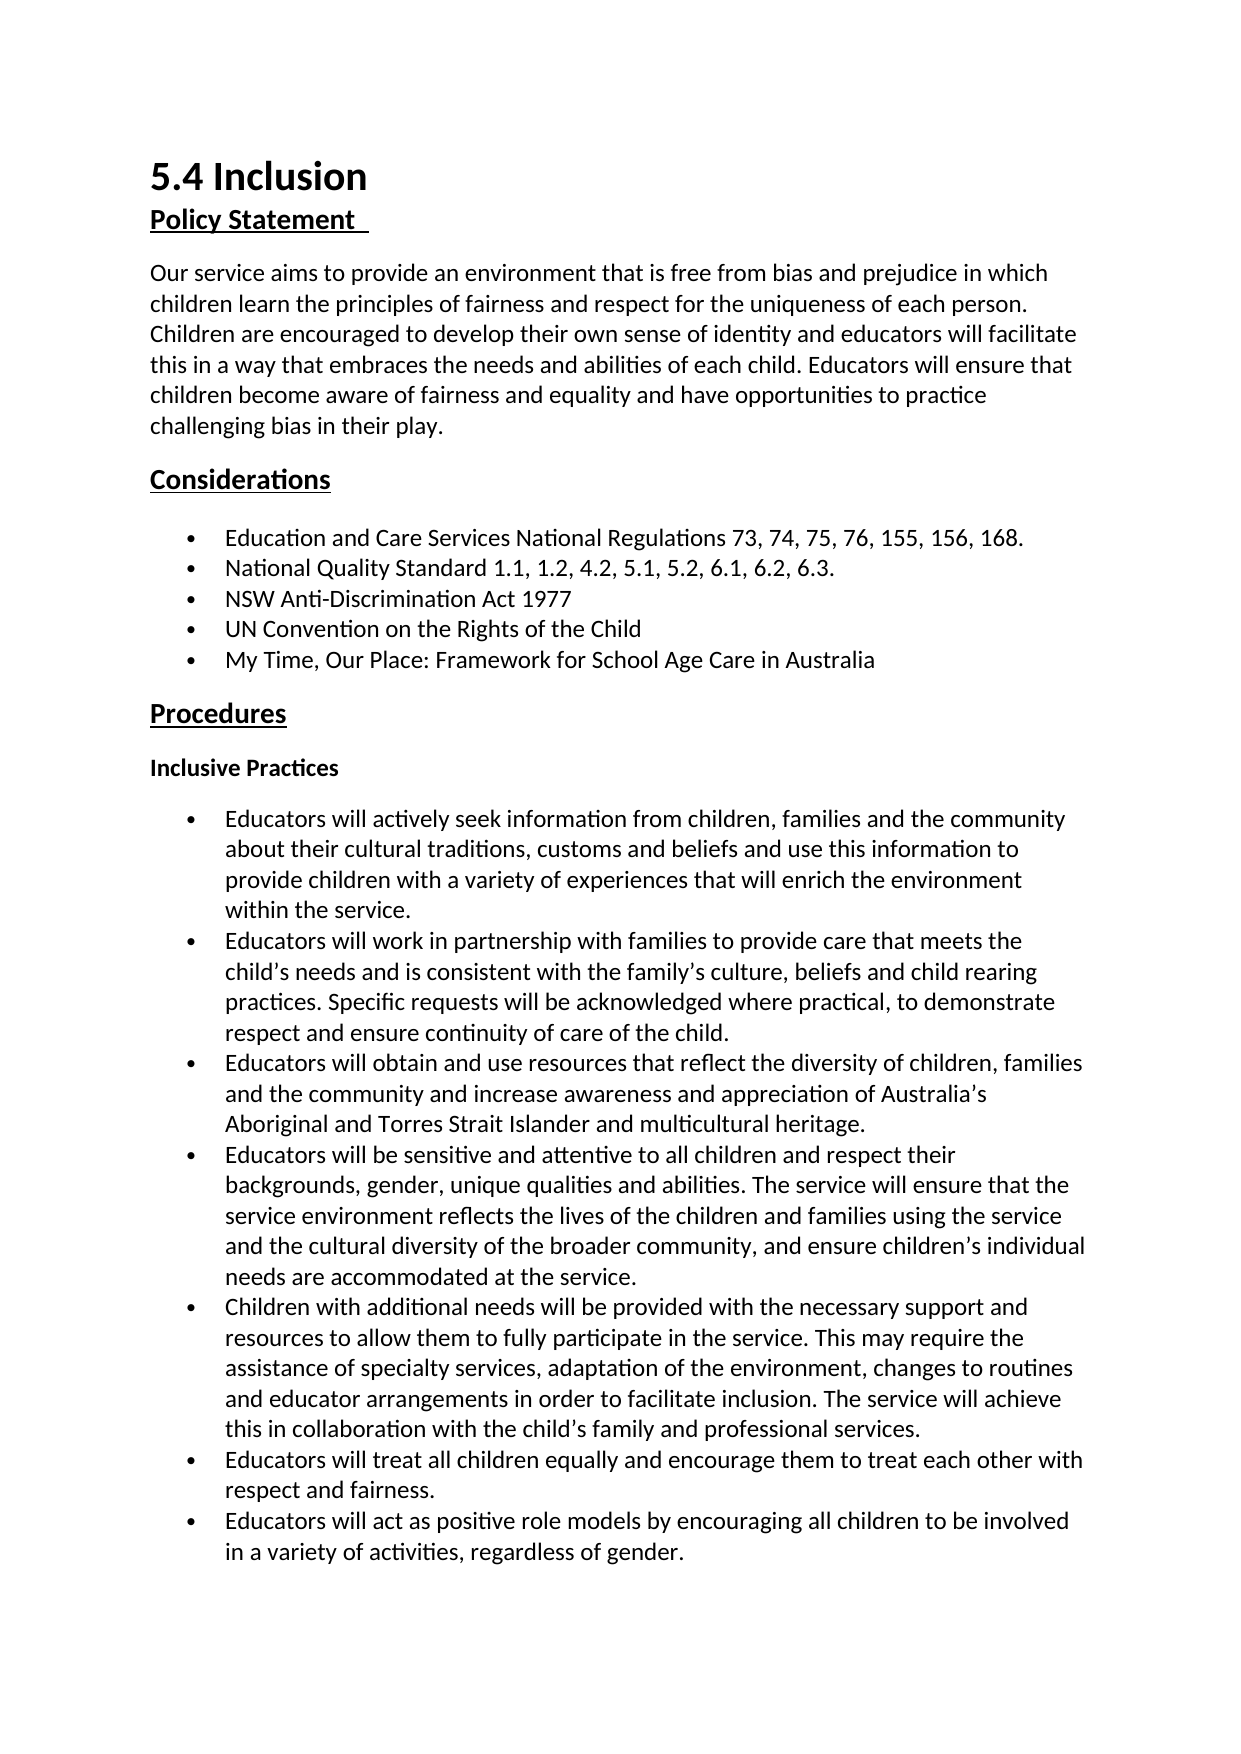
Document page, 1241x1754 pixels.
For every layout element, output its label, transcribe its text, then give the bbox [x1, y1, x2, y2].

list Educators will work in partnership with families to provide care that meets the child’s needs and is consistent with the family’s culture, beliefs and child rearing practices. Specific requests will be acknowledged where practical, to demonstrate respect and ensure continuity of care of the child. [187, 925, 1090, 1047]
list UN Convention on the Rights of the Child [187, 613, 1090, 644]
list Educators will act as positive role models by encouraging all children to be involved in a variety of activities, regardless of gender. [187, 1505, 1090, 1566]
text 5.4 Inclusion [150, 150, 1090, 201]
text Our service aims to provide an environment that is free from bias and prejudice in which children learn the principles of fairness and respect for the uniqueness of each person. Children are encouraged to develop their own sense of identity and educators will facilitate this in a way that embraces the needs and abilities of each child. Educators will ensure that children become aware of fairness and equality and have opportunities to practice challenging bias in their play. [150, 257, 1090, 440]
text Considerations [150, 461, 1090, 497]
list My Time, Our Place: Framework for School Age Care in Australia [187, 644, 1090, 674]
list Educators will actively seek information from children, families and the community about their cultural traditions, customs and beliefs and use this information to provide children with a variety of experiences that will enrich the environment within the service. [187, 803, 1090, 925]
list National Quality Standard 1.1, 1.2, 4.2, 5.1, 5.2, 6.1, 6.2, 6.3. [187, 552, 1090, 583]
list NSW Anti-Discrimination Act 1977 [187, 583, 1090, 613]
list Children with additional needs will be provided with the necessary support and resources to allow them to fully participate in the service. This may require the assistance of specialty services, adaptation of the environment, changes to routines and educator arrangements in order to facilitate inclusion. The service will achieve this in collaboration with the child’s family and professional services. [187, 1291, 1090, 1444]
list Educators will obtain and use resources that reflect the diversity of children, families and the community and increase awareness and appreciation of Australia’s Aboriginal and Torres Strait Islander and multicultural heritage. [187, 1047, 1090, 1139]
list Education and Care Services National Regulations 73, 74, 75, 76, 155, 156, 168. [187, 522, 1090, 552]
text Inclusive Practices [150, 752, 1090, 782]
list Educators will be sensitive and attentive to all children and respect their backgrounds, gender, unique qualities and abilities. The service will ensure that the service environment reflects the lives of the children and families using the service and the cultural diversity of the broader community, and ensure children’s individual needs are accommodated at the service. [187, 1139, 1090, 1291]
text Policy Statement [150, 201, 1090, 236]
text Procedures [150, 695, 1090, 731]
list Educators will treat all children equally and encourage them to treat each other with respect and fairness. [187, 1444, 1090, 1505]
